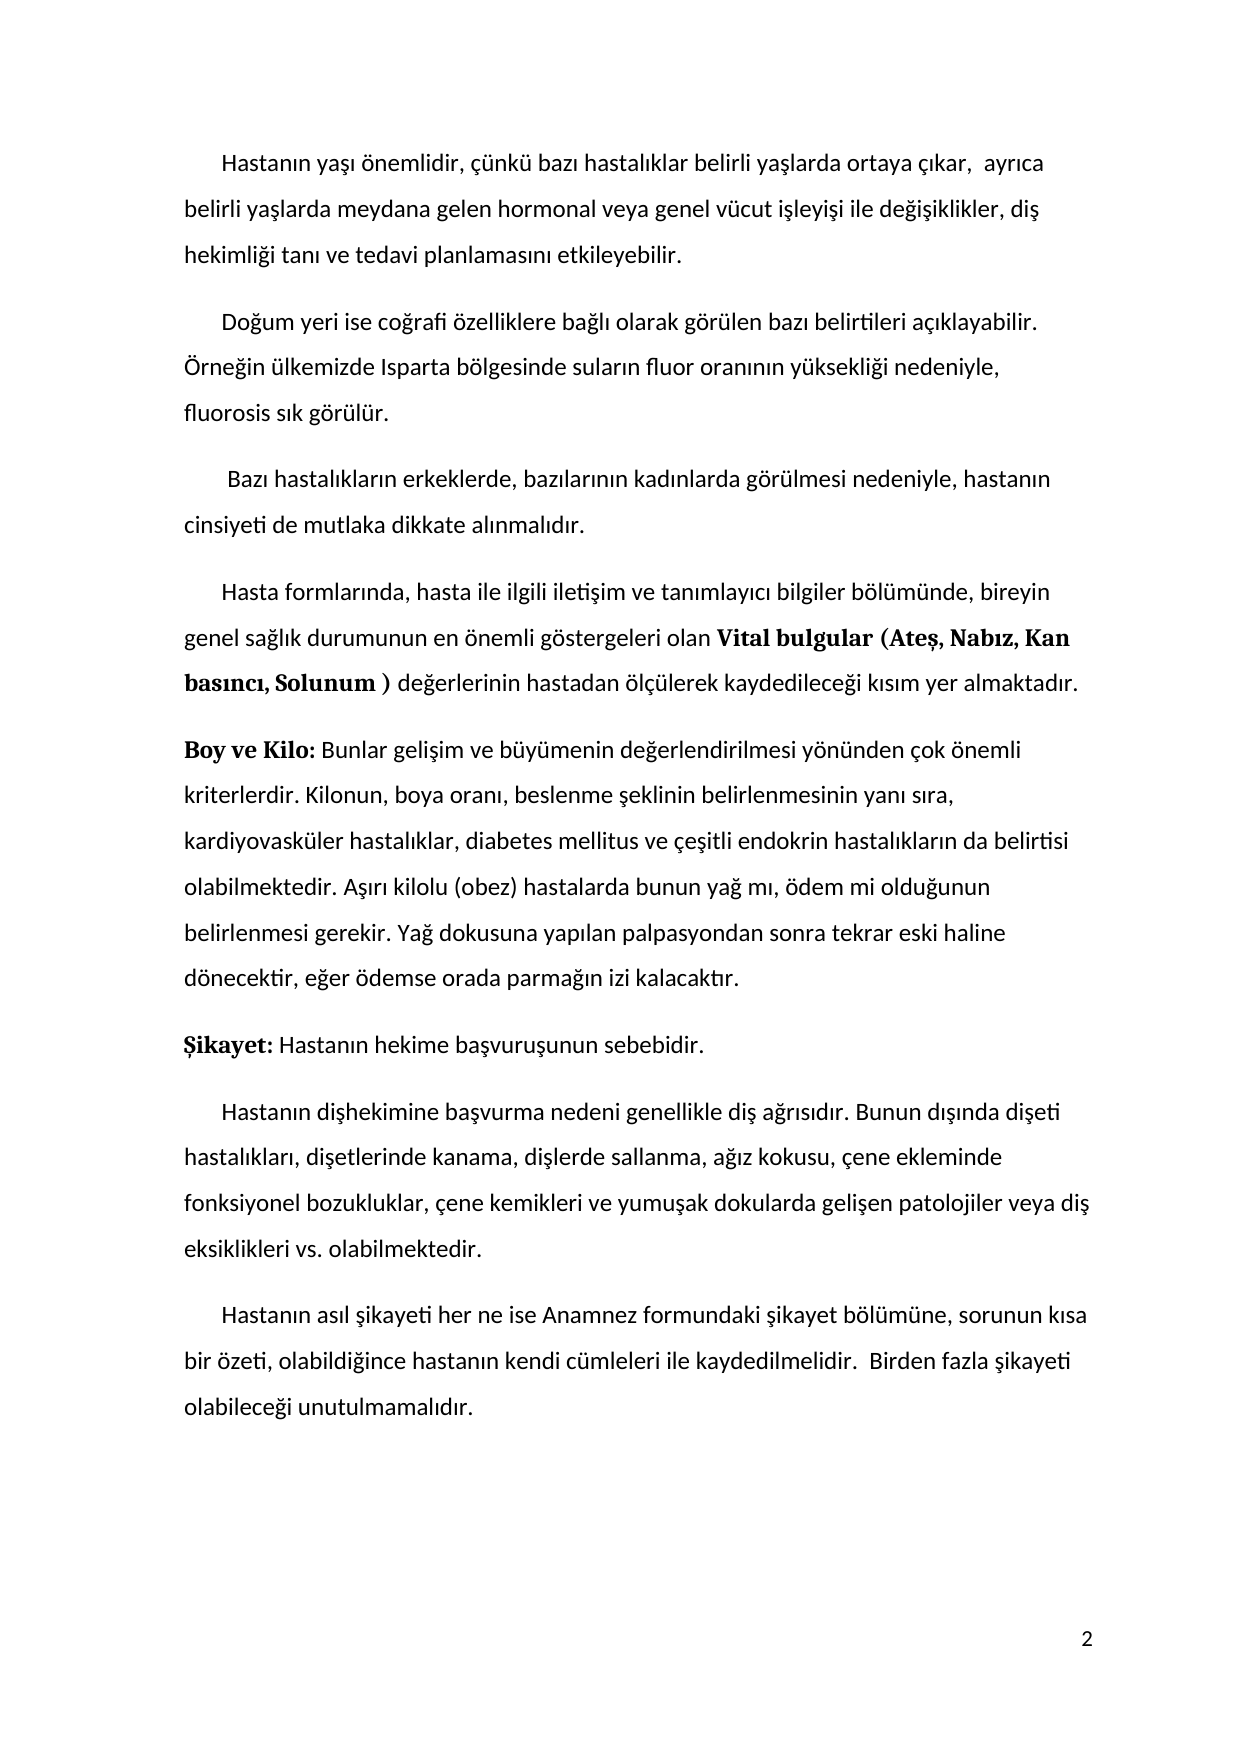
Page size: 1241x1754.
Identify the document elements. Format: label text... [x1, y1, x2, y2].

text Hasta formlarında, hasta ile ilgili iletişim ve tanımlayıcı bilgiler bölümünde, bireyin genel sağlık durumunun en önemli göstergeleri olan Vital bulgular (Ateş, Nabız, Kan basıncı, Solunum ) değerlerinin hastadan ölçülerek kaydedileceği kısım yer almaktadır. [184, 576, 1093, 698]
text Hastanın asıl şikayeti her ne ise Anamnez formundaki şikayet bölümüne, sorunun kısa bir özeti, olabildiğince hastanın kendi cümleleri ile kaydedilmelidir. Birden fazla şikayeti olabileceği unutulmamalıdır. [184, 1299, 1093, 1421]
text Doğum yeri ise coğrafi özelliklere bağlı olarak görülen bazı belirtileri açıklayabilir. Örneğin ülkemizde Isparta bölgesinde suların fluor oranının yüksekliği nedeniyle, fluorosis sık görülür. [184, 306, 1093, 428]
text Hastanın yaşı önemlidir, çünkü bazı hastalıklar belirli yaşlarda ortaya çıkar, ayrıca belirli yaşlarda meydana gelen hormonal veya genel vücut işleyişi ile değişiklikler, diş hekimliği tanı ve tedavi planlamasını etkileyebilir. [184, 148, 1093, 269]
text Boy ve Kilo: Bunlar gelişim ve büyümenin değerlendirilmesi yönünden çok önemli kriterlerdir. Kilonun, boya oranı, beslenme şeklinin belirlenmesinin yanı sıra, kardiyovasküler hastalıklar, diabetes mellitus ve çeşitli endokrin hastalıkların da belirtisi olabilmektedir. Aşırı kilolu (obez) hastalarda bunun yağ mı, ödem mi olduğunun belirlenmesi gerekir. Yağ dokusuna yapılan palpasyondan sonra tekrar eski haline dönecektir, eğer ödemse orada parmağın izi kalacaktır. [184, 734, 1093, 993]
text Şikayet: Hastanın hekime başvuruşunun sebebidir. [184, 1029, 1093, 1060]
text Bazı hastalıkların erkeklerde, bazılarının kadınlarda görülmesi nedeniyle, hastanın cinsiyeti de mutlaka dikkate alınmalıdır. [184, 464, 1093, 540]
text Hastanın dişhekimine başvurma nedeni genellikle diş ağrısıdır. Bunun dışında dişeti hastalıkları, dişetlerinde kanama, dişlerde sallanma, ağız kokusu, çene ekleminde fonksiyonel bozukluklar, çene kemikleri ve yumuşak dokularda gelişen patolojiler veya diş eksiklikleri vs. olabilmektedir. [184, 1096, 1093, 1263]
